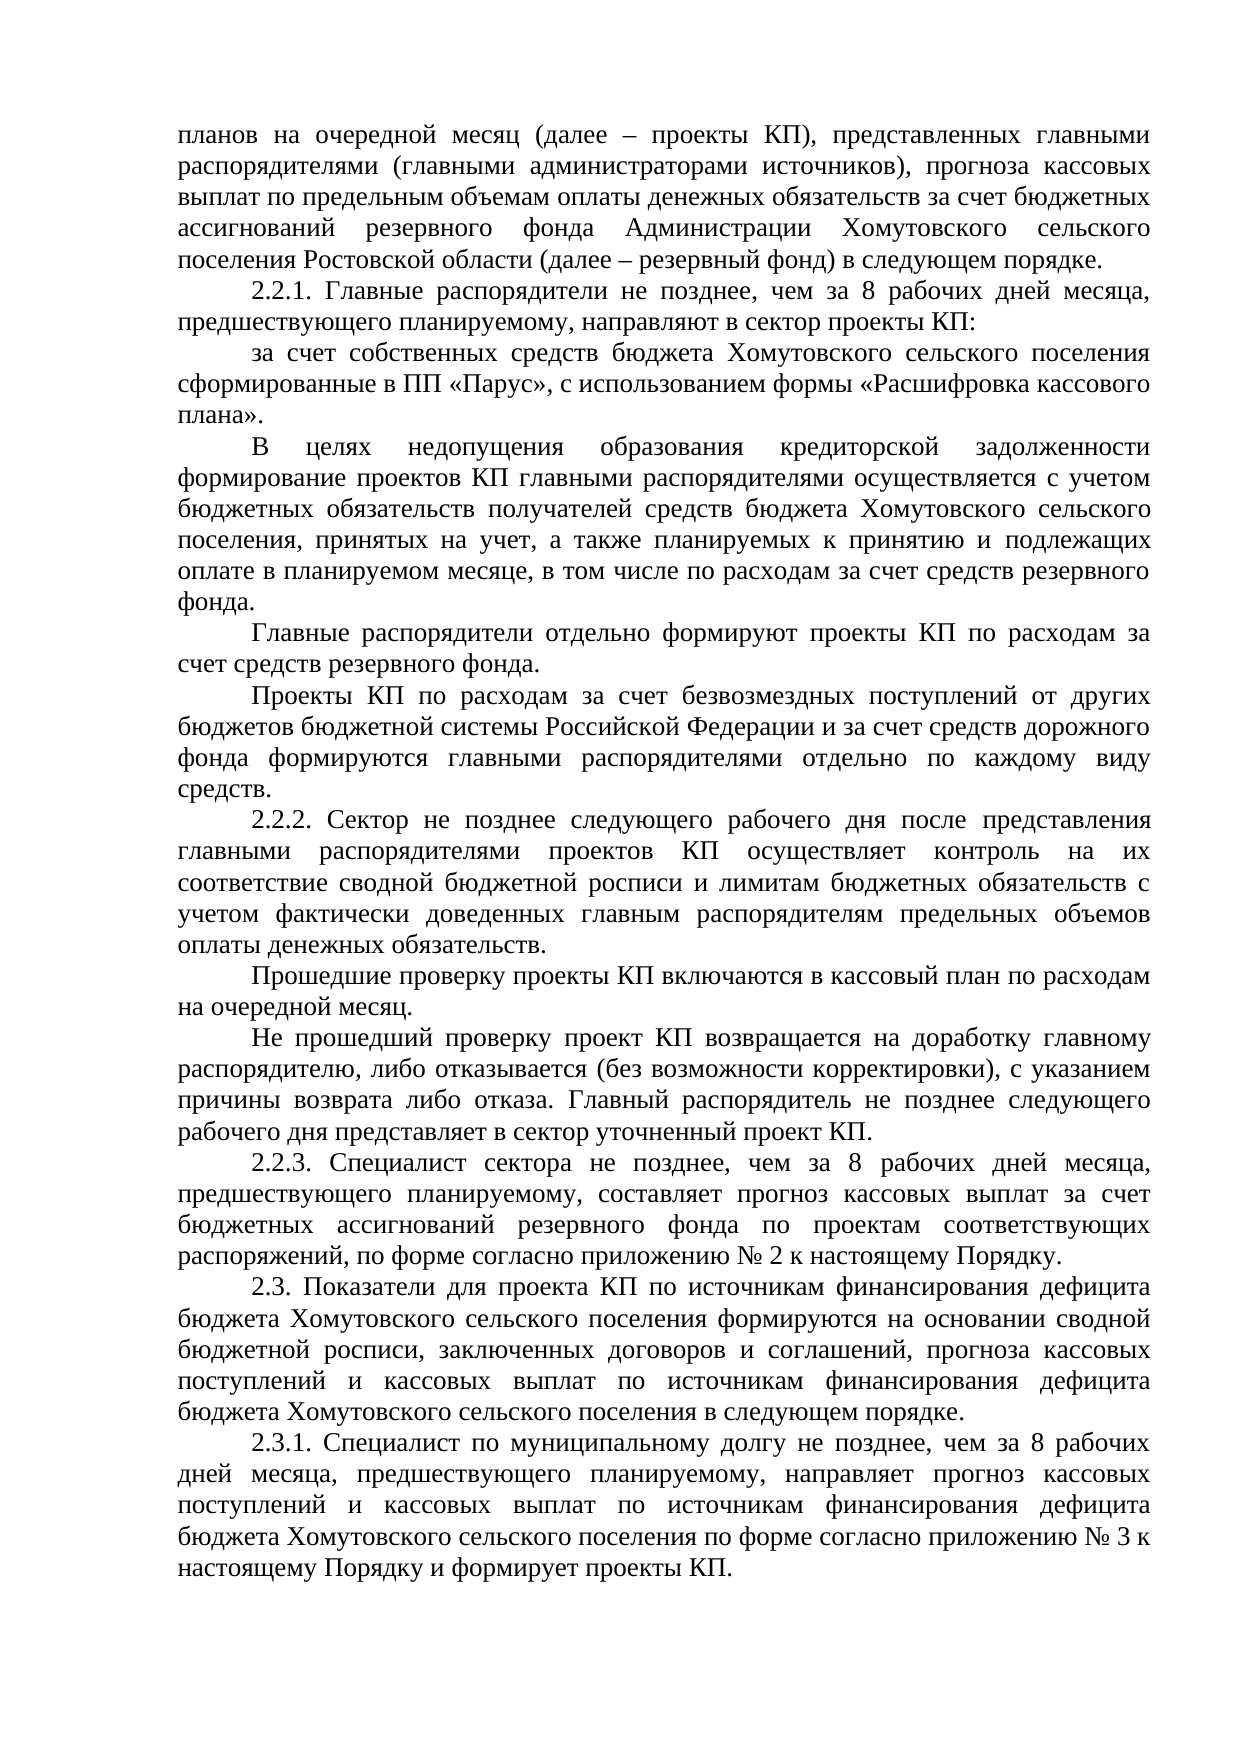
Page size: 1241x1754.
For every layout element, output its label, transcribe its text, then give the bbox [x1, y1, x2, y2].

text 2.2.1. Главные распорядители не позднее, чем за 8 рабочих дней месяца, предшествующего планируемому, направляют в сектор проекты КП: [177, 274, 1152, 336]
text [177, 118, 1152, 274]
text Главные распорядители отдельно формируют проекты КП по расходам за счет средств резервного фонда. [177, 616, 1152, 679]
text 2.3. Показатели для проекта КП по источникам финансирования дефицита бюджета Хомутовского сельского поселения формируются на основании сводной бюджетной росписи, заключенных договоров и соглашений, прогноза кассовых поступлений и кассовых выплат по источникам финансирования дефицита бюджета Хомутовского сельского поселения в следующем порядке. [177, 1271, 1152, 1426]
text Проекты КП по расходам за счет безвозмездных поступлений от других бюджетов бюджетной системы Российской Федерации и за счет средств дорожного фонда формируются главными распорядителями отдельно по каждому виду средств. [177, 679, 1152, 803]
text 2.3.1. Специалист по муниципальному долгу не позднее, чем за 8 рабочих дней месяца, предшествующего планируемому, направляет прогноз кассовых поступлений и кассовых выплат по источникам финансирования дефицита бюджета Хомутовского сельского поселения по форме согласно приложению № 3 к настоящему Порядку и формирует проекты КП. [177, 1426, 1152, 1582]
text Не прошедший проверку проект КП возвращается на доработку главному распорядителю, либо отказывается (без возможности корректировки), с указанием причины возврата либо отказа. Главный распорядитель не позднее следующего рабочего дня представляет в сектор уточненный проект КП. [177, 1021, 1152, 1146]
text В целях недопущения образования кредиторской задолженности формирование проектов КП главными распорядителями осуществляется с учетом бюджетных обязательств получателей средств бюджета Хомутовского сельского поселения, принятых на учет, а также планируемых к принятию и подлежащих оплате в планируемом месяце, в том числе по расходам за счет средств резервного фонда. [177, 429, 1152, 616]
text 2.2.2. Сектор не позднее следующего рабочего дня после представления главными распорядителями проектов КП осуществляет контроль на их соответствие сводной бюджетной росписи и лимитам бюджетных обязательств с учетом фактически доведенных главным распорядителям предельных объемов оплаты денежных обязательств. [177, 803, 1152, 959]
text Прошедшие проверку проекты КП включаются в кассовый план по расходам на очередной месяц. [177, 959, 1152, 1021]
text за счет собственных средств бюджета Хомутовского сельского поселения сформированные в ПП «Парус», с использованием формы «Расшифровка кассового плана». [177, 336, 1152, 429]
text 2.2.3. Специалист сектора не позднее, чем за 8 рабочих дней месяца, предшествующего планируемому, составляет прогноз кассовых выплат за счет бюджетных ассигнований резервного фонда по проектам соответствующих распоряжений, по форме согласно приложению № 2 к настоящему Порядку. [177, 1146, 1152, 1271]
